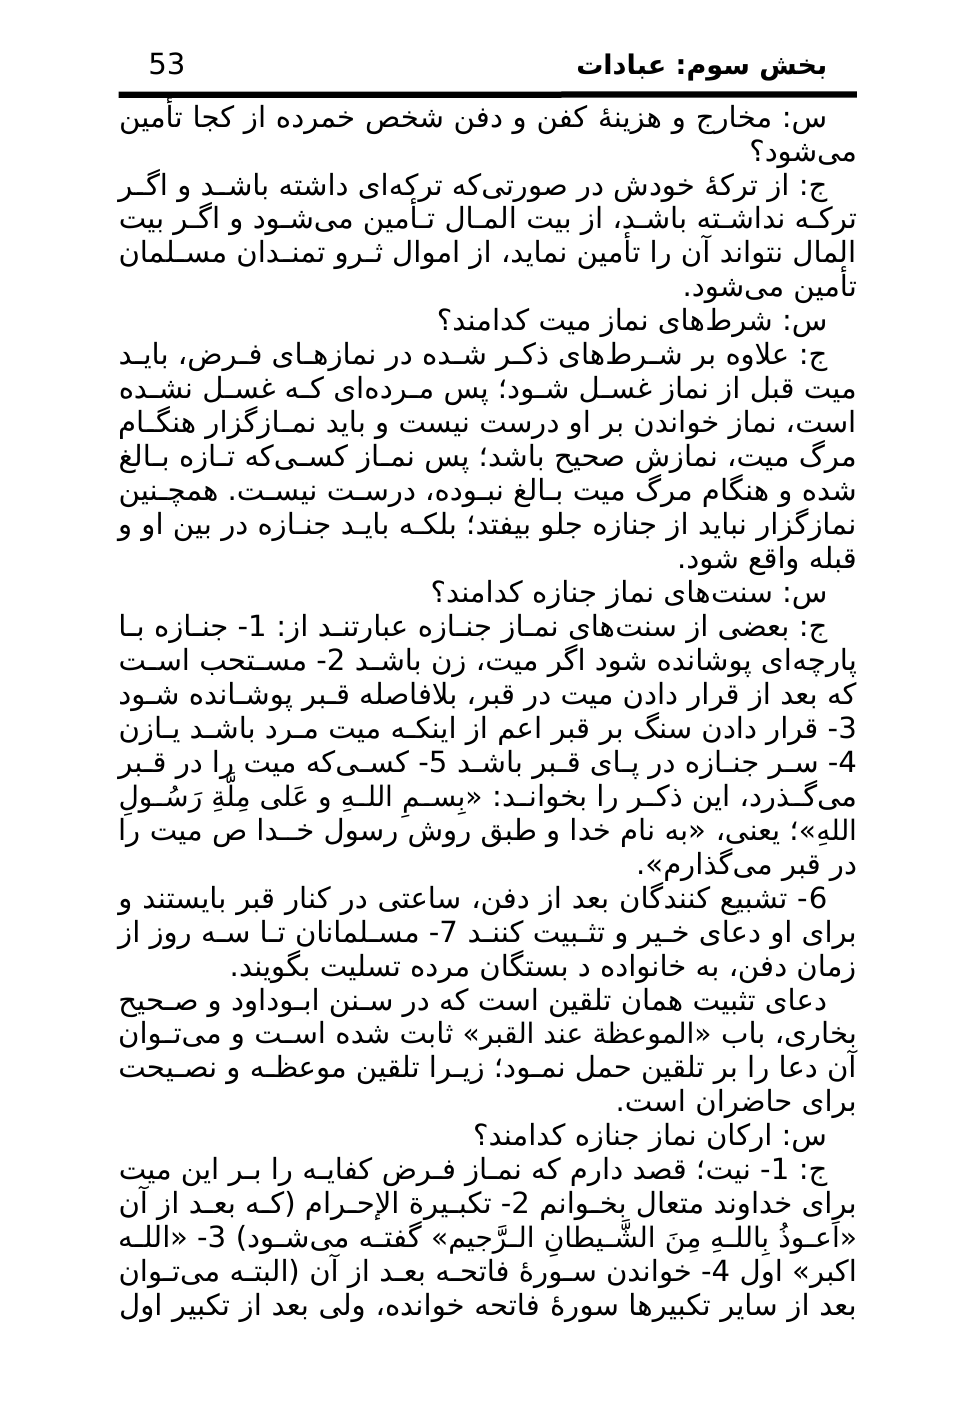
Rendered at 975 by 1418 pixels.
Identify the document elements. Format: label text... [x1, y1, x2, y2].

text س: شرط‌های نماز میت کدامند؟ [118, 304, 857, 338]
text ج: بعضی از سنت‌های نماز جنازه عبارتند از: 1- جنازه با پارچه‌ای پوشانده شود اگر میت، زن باشد 2- مستحب است که بعد از قرار دادن میت در قبر، بلافاصله قبر پوشانده شود 3- قرار دادن سنگ بر قبر اعم از اینکه میت مرد باشد یازن 4- سر جنازه در پای قبر باشد 5- کسی‌که میت را در قبر می‌گذرد، این ذکر را بخواند: «بِسمِ اللهِ و عَلی مِلَّةِ رَسُولِ اللهِ»؛ یعنی، «به نام خدا و طبق روش رسول خدا ص میت را در قبر می‌گذارم». [118, 609, 857, 881]
text ج: از ترکۀ خودش در صورتی‌که ترکه‌ای داشته باشد و اگر ترکه نداشته باشد، از بیت المال تأمین می‌شود و اگر بیت المال نتواند آن را تأمین نماید، از اموال ثرو تمندان مسلمان تأمین می‌شود. [118, 168, 857, 304]
text س: ارکان نماز جنازه کدامند؟ [118, 1119, 857, 1153]
text دعای تثبیت همان تلقین است که در سنن ابوداود و صحیح بخاری، باب «الموعظة عند القبر» ثابت شده است و می‌توان آن دعا را بر تلقین حمل نمود؛ زیرا تلقین موعظه و نصیحت برای حاضران است. [118, 983, 857, 1119]
text س: سنت‌های نماز جنازه کدامند؟ [118, 575, 857, 609]
text ج: علاوه بر شرط‌های ذکر شده در نمازهای فرض، باید میت قبل از نماز غسل شود؛ پس مرده‌ای که غسل نشده است، نماز خواندن بر او درست نیست و باید نمازگزار هنگام مرگ میت، نمازش صحیح باشد؛ پس نماز کسی‌که تازه بالغ شده و هنگام مرگ میت بالغ نبوده، درست نیست. همچنین نمازگزار نباید از جنازه جلو بیفتد؛ بلکه باید جنازه در بین او و قبله واقع شود. [118, 338, 857, 575]
text 6- تشبیع کنندگان بعد از دفن، ساعتی در کنار قبر بایستند و برای او دعای خیر و تثبیت کنند 7- مسلمانان تا سه روز از زمان دفن، به خانواده د بستگان مرده تسلیت بگویند. [118, 881, 857, 983]
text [118, 1153, 857, 1322]
text س: مخارج و هزینۀ کفن و دفن شخص خمرده از کجا تأمین می‌شود؟ [118, 100, 857, 168]
